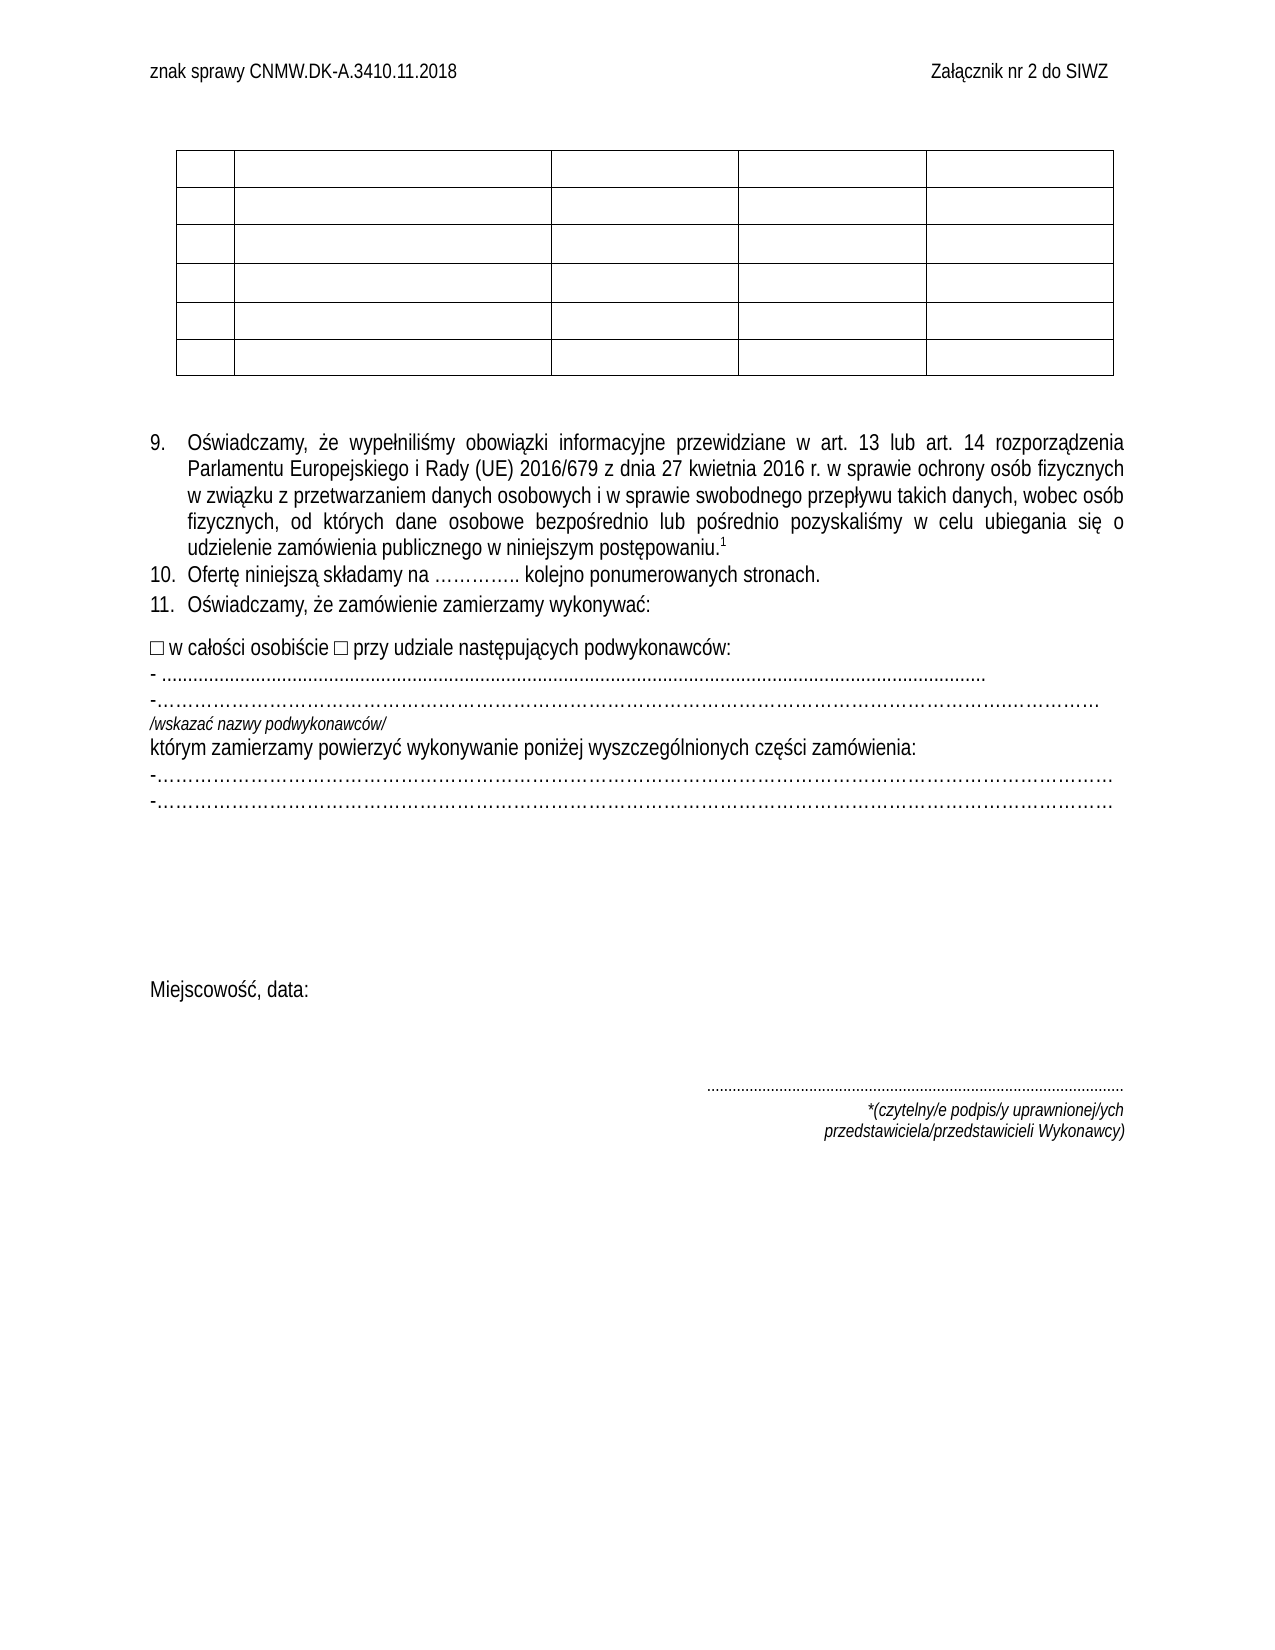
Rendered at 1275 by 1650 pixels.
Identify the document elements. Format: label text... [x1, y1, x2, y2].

table_cell [739, 303, 926, 338]
table_cell [739, 188, 926, 223]
table_cell [235, 225, 551, 263]
text -……………………………………………………………………………………………………………………………………… [150, 761, 1125, 787]
table_cell [739, 264, 926, 302]
table_cell [927, 225, 1113, 263]
table_cell [177, 188, 234, 223]
text /wskazać nazwy podwykonawców/ [150, 713, 1125, 734]
table_cell [235, 151, 551, 187]
table_cell [927, 340, 1113, 375]
table_cell [177, 225, 234, 263]
table_cell [235, 340, 551, 375]
table_cell [552, 188, 738, 223]
table_cell [739, 340, 926, 375]
table_cell [552, 225, 738, 263]
text -……………………………………………………………………………………………………………………….…………… [150, 686, 1125, 713]
list Ofertę niniejszą składamy na ………….. kolejno ponumerowanych stronach. [150, 561, 1136, 587]
text przedstawiciela/przedstawicieli Wykonawcy) [179, 1120, 1125, 1170]
table_cell [235, 303, 551, 338]
table_cell [552, 151, 738, 187]
table_cell [552, 303, 738, 338]
table_cell [927, 188, 1113, 223]
table_cell [552, 264, 738, 302]
list Oświadczamy, że wypełniliśmy obowiązki informacyjne przewidziane w art. 13 lub art. 14 rozporządzenia Parlamentu Europejskiego i Rady (UE) 2016/679 z dnia 27 kwietnia 2016 r. w sprawie ochrony osób fizycznych w związku z przetwarzaniem danych osobowych i w sprawie swobodnego przepływu takich danych, wobec osób fizycznych, od których dane osobowe bezpośrednio lub pośrednio pozyskaliśmy w celu ubiegania się o udzielenie zamówienia publicznego w niniejszym postępowaniu.1 [150, 429, 1125, 561]
table_cell [177, 264, 234, 302]
text □ w całości osobiście □ przy udziale następujących podwykonawców: [150, 634, 1125, 660]
table_cell [235, 188, 551, 223]
table_cell [177, 151, 234, 187]
text - .............................................................................................................................................................. [150, 660, 1125, 686]
list Oświadczamy, że zamówienie zamierzamy wykonywać: [150, 591, 1136, 617]
table_cell [177, 303, 234, 338]
table_cell [235, 264, 551, 302]
text którym zamierzamy powierzyć wykonywanie poniżej wyszczególnionych części zamówienia: [150, 734, 1125, 761]
table_cell [739, 225, 926, 263]
table_cell [177, 340, 234, 375]
text -……………………………………………………………………………………………………………………………………… [150, 787, 1125, 813]
text *(czytelny/e podpis/y uprawnionej/ych [179, 1098, 1125, 1120]
table_cell [739, 151, 926, 187]
text .................................................................................................. [150, 1074, 1125, 1095]
text Miejscowość, data: [150, 976, 1169, 1002]
table_cell [552, 340, 738, 375]
table_cell [927, 303, 1113, 338]
table_cell [927, 151, 1113, 187]
table_cell [927, 264, 1113, 302]
